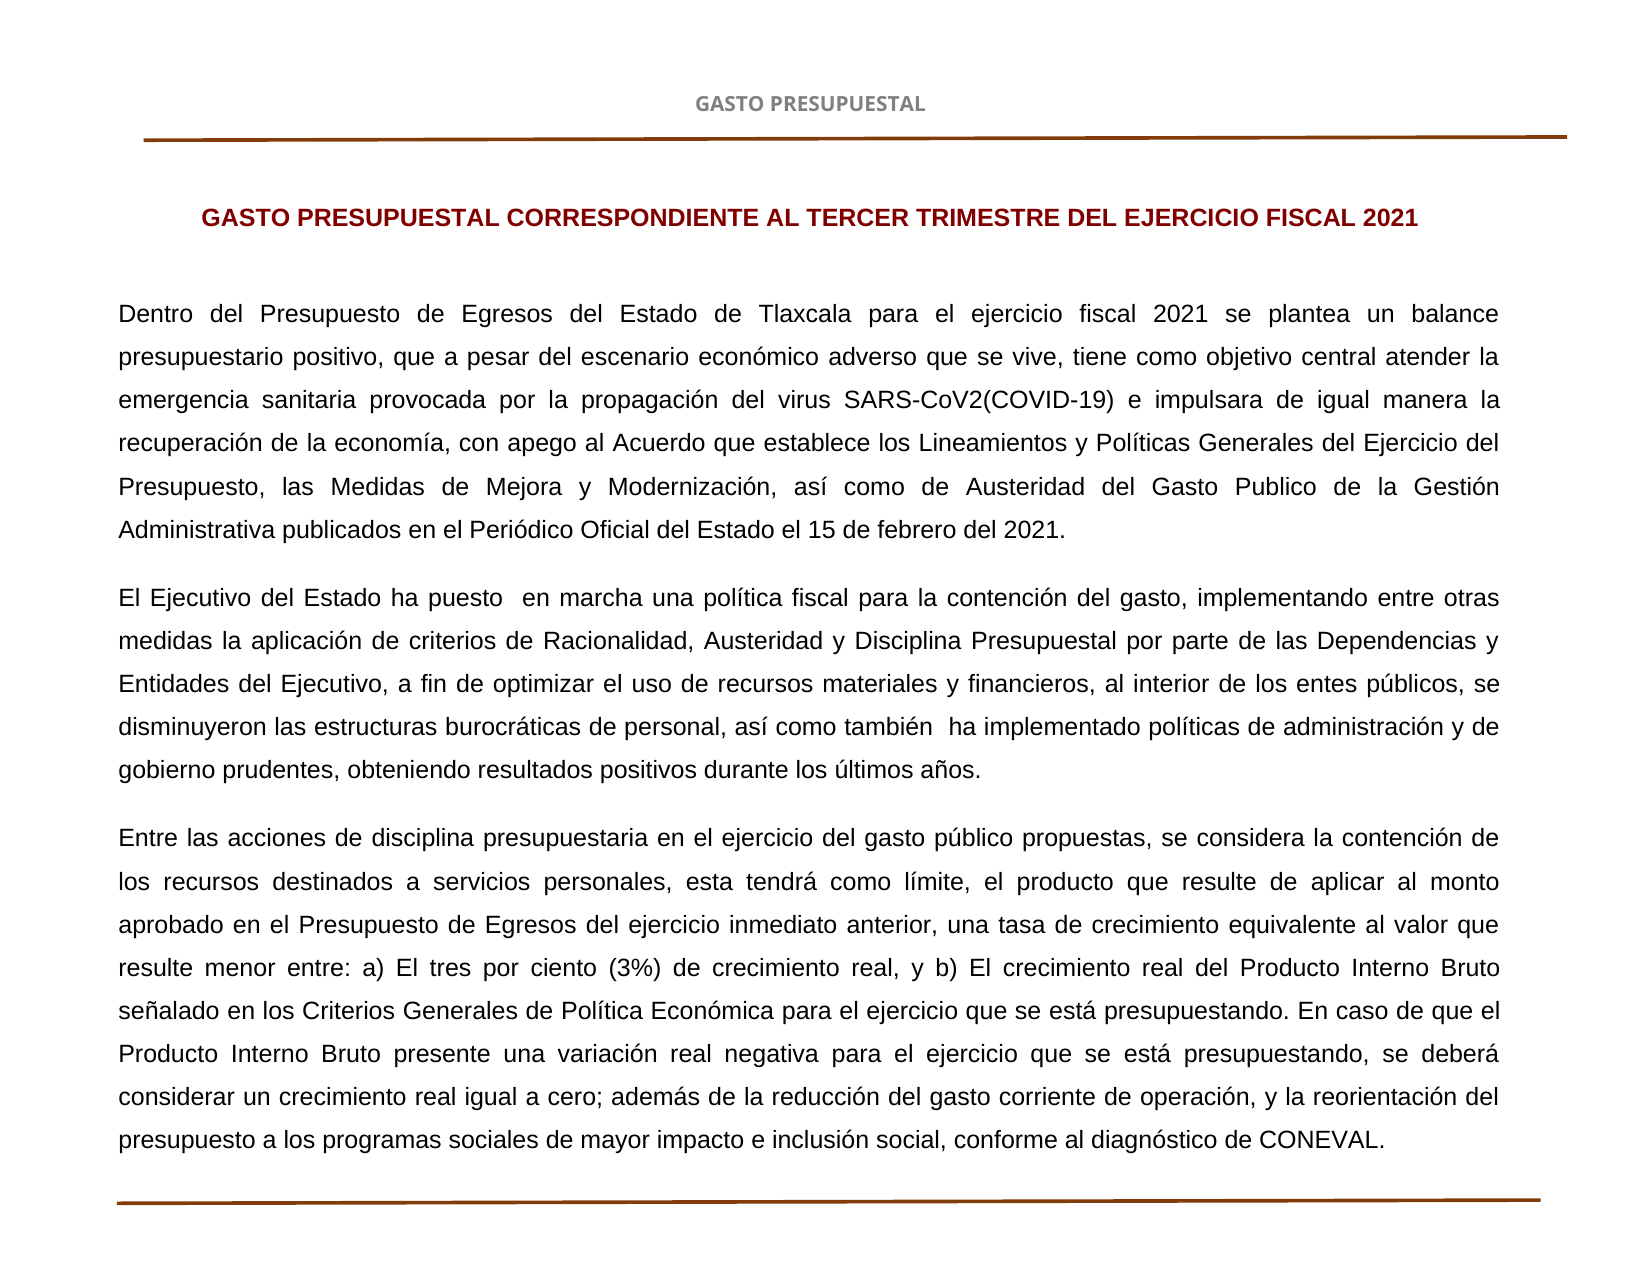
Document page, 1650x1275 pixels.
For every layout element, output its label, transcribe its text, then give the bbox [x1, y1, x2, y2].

text Entre las acciones de disciplina presupuestaria en el ejercicio del gasto público propuestas, se considera la contención de los recursos destinados a servicios personales, esta tendrá como límite, el producto que resulte de aplicar al monto aprobado en el Presupuesto de Egresos del ejercicio inmediato anterior, una tasa de crecimiento equivalente al valor que resulte menor entre: a) El tres por ciento (3%) de crecimiento real, y b) El crecimiento real del Producto Interno Bruto señalado en los Criterios Generales de Política Económica para el ejercicio que se está presupuestando. En caso de que el Producto Interno Bruto presente una variación real negativa para el ejercicio que se está presupuestando, se deberá considerar un crecimiento real igual a cero; además de la reducción del gasto corriente de operación, y la reorientación del presupuesto a los programas sociales de mayor impacto e inclusión social, conforme al diagnóstico de CONEVAL. [118, 823, 1502, 1154]
text GASTO PRESUPUESTAL CORRESPONDIENTE AL TERCER TRIMESTRE DEL EJERCICIO FISCAL 2021 [118, 206, 1502, 231]
text El Ejecutivo del Estado ha puesto en marcha una política fiscal para la contención del gasto, implementando entre otras medidas la aplicación de criterios de Racionalidad, Austeridad y Disciplina Presupuestal por parte de las Dependencias y Entidades del Ejecutivo, a fin de optimizar el uso de recursos materiales y financieros, al interior de los entes públicos, se disminuyeron las estructuras burocráticas de personal, así como también ha implementado políticas de administración y de gobierno prudentes, obteniendo resultados positivos durante los últimos años. [118, 583, 1502, 784]
text Dentro del Presupuesto de Egresos del Estado de Tlaxcala para el ejercicio fiscal 2021 se plantea un balance presupuestario positivo, que a pesar del escenario económico adverso que se vive, tiene como objetivo central atender la emergencia sanitaria provocada por la propagación del virus SARS-CoV2(COVID-19) e impulsara de igual manera la recuperación de la economía, con apego al Acuerdo que establece los Lineamientos y Políticas Generales del Ejercicio del Presupuesto, las Medidas de Mejora y Modernización, así como de Austeridad del Gasto Publico de la Gestión Administrativa publicados en el Periódico Oficial del Estado el 15 de febrero del 2021. [118, 299, 1502, 543]
